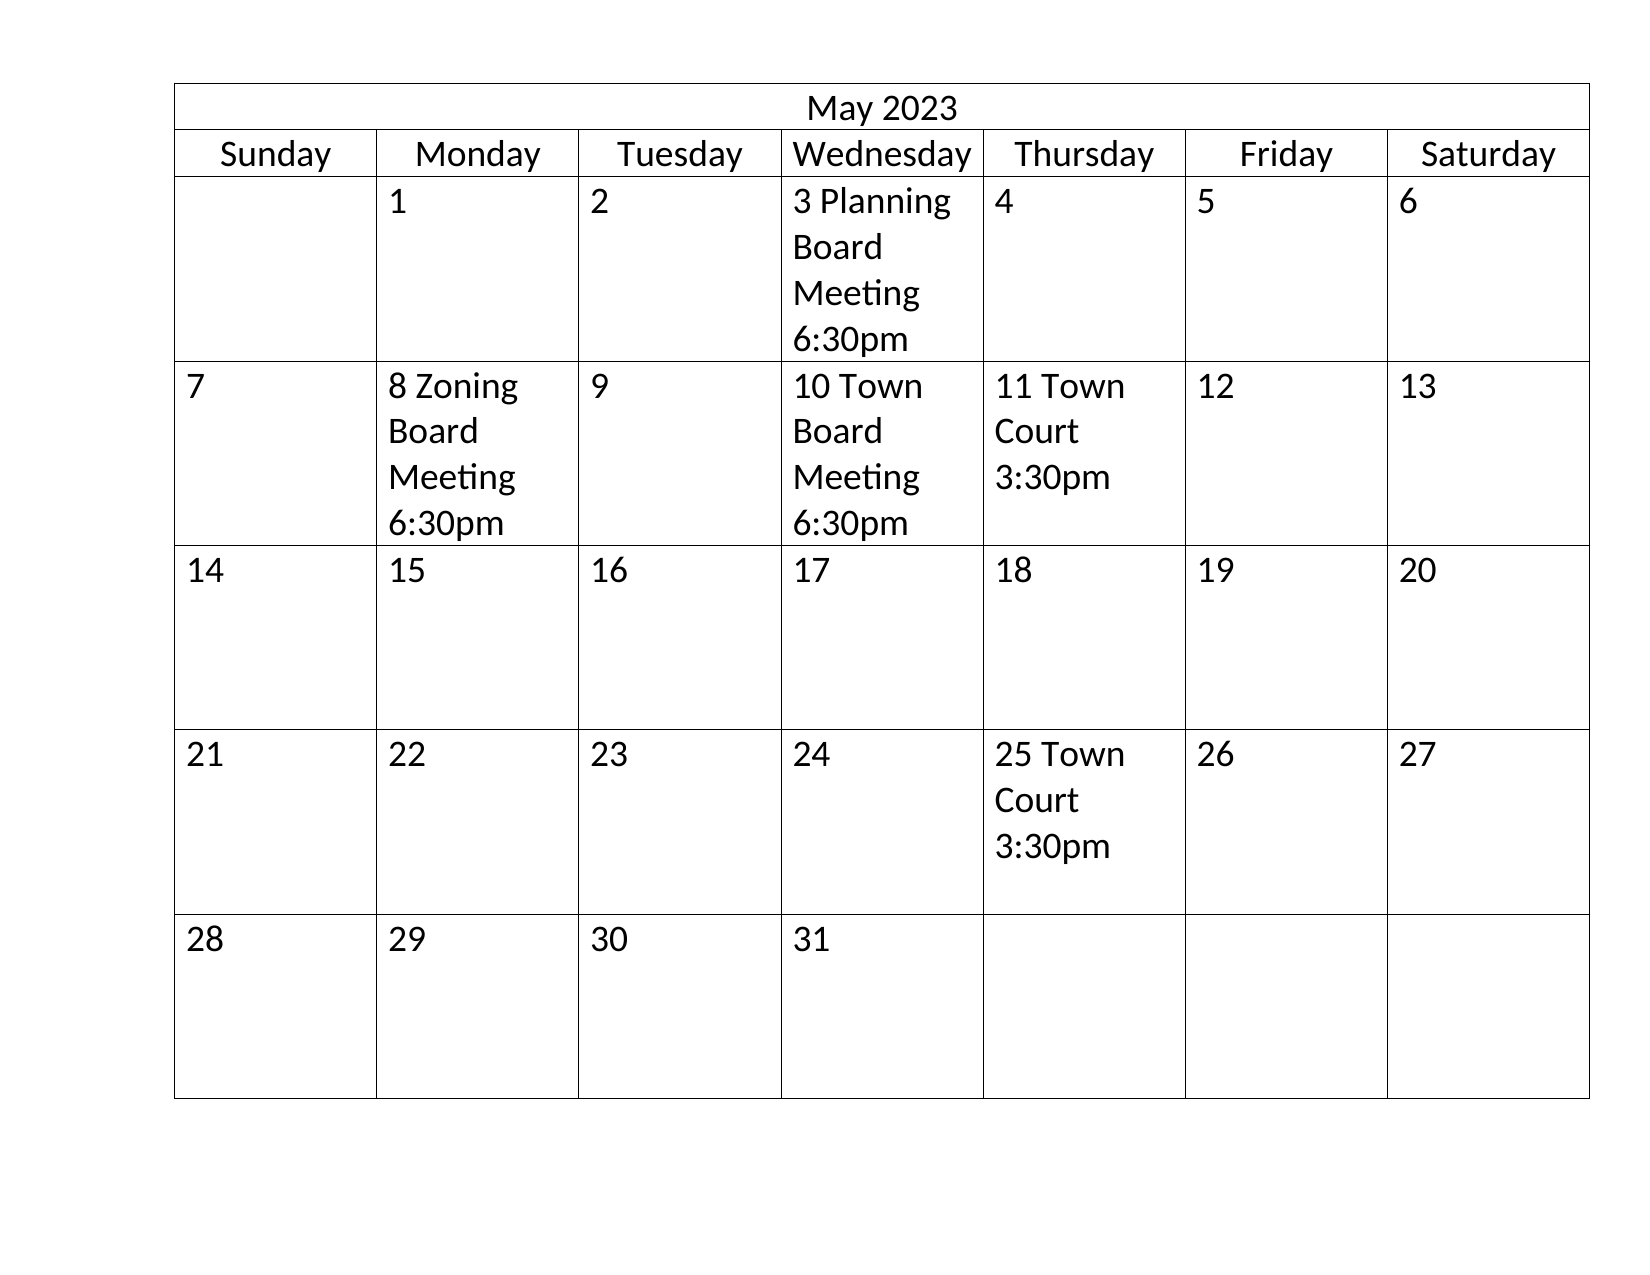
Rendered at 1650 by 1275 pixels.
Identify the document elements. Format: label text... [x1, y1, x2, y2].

table_cell 2 [579, 177, 781, 361]
table_cell Wednesday [782, 130, 983, 176]
table_cell 4 [984, 177, 1185, 361]
table_cell 22 [377, 730, 578, 914]
table_cell 17 [782, 546, 983, 729]
table_cell [984, 915, 1185, 1098]
table_cell 24 [782, 730, 983, 914]
table_cell 12 [1186, 362, 1387, 545]
table_cell 16 [579, 546, 781, 729]
table_cell 26 [1186, 730, 1387, 914]
table_cell 18 [984, 546, 1185, 729]
table_cell 1 [377, 177, 578, 361]
table_cell Saturday [1388, 130, 1589, 176]
table_cell 13 [1388, 362, 1589, 545]
table_cell 21 [175, 730, 376, 914]
table_cell Sunday [175, 130, 376, 176]
table_cell [1388, 915, 1589, 1098]
table_cell Thursday [984, 130, 1185, 176]
table_cell 9 [579, 362, 781, 545]
table_cell Monday [377, 130, 578, 176]
table_cell 11 Town Court 3:30pm [984, 362, 1185, 545]
table_cell 23 [579, 730, 781, 914]
table_cell 20 [1388, 546, 1589, 729]
table_cell 3 Planning Board Meeting 6:30pm [782, 177, 983, 361]
table_cell 5 [1186, 177, 1387, 361]
table_cell [1186, 915, 1387, 1098]
table_cell 19 [1186, 546, 1387, 729]
table_cell 31 [782, 915, 983, 1098]
table_cell Friday [1186, 130, 1387, 176]
table_cell 15 [377, 546, 578, 729]
table_cell 27 [1388, 730, 1589, 914]
table_cell 8 Zoning Board Meeting 6:30pm [377, 362, 578, 545]
table_cell [175, 177, 376, 361]
table_cell 6 [1388, 177, 1589, 361]
table_cell 10 Town Board Meeting 6:30pm [782, 362, 983, 545]
table_cell 30 [579, 915, 781, 1098]
table_cell 14 [175, 546, 376, 729]
table_cell 29 [377, 915, 578, 1098]
table_cell Tuesday [579, 130, 781, 176]
table_header May 2023 [175, 84, 1589, 129]
table_cell 28 [175, 915, 376, 1098]
table_cell 25 Town Court 3:30pm [984, 730, 1185, 914]
table_cell 7 [175, 362, 376, 545]
